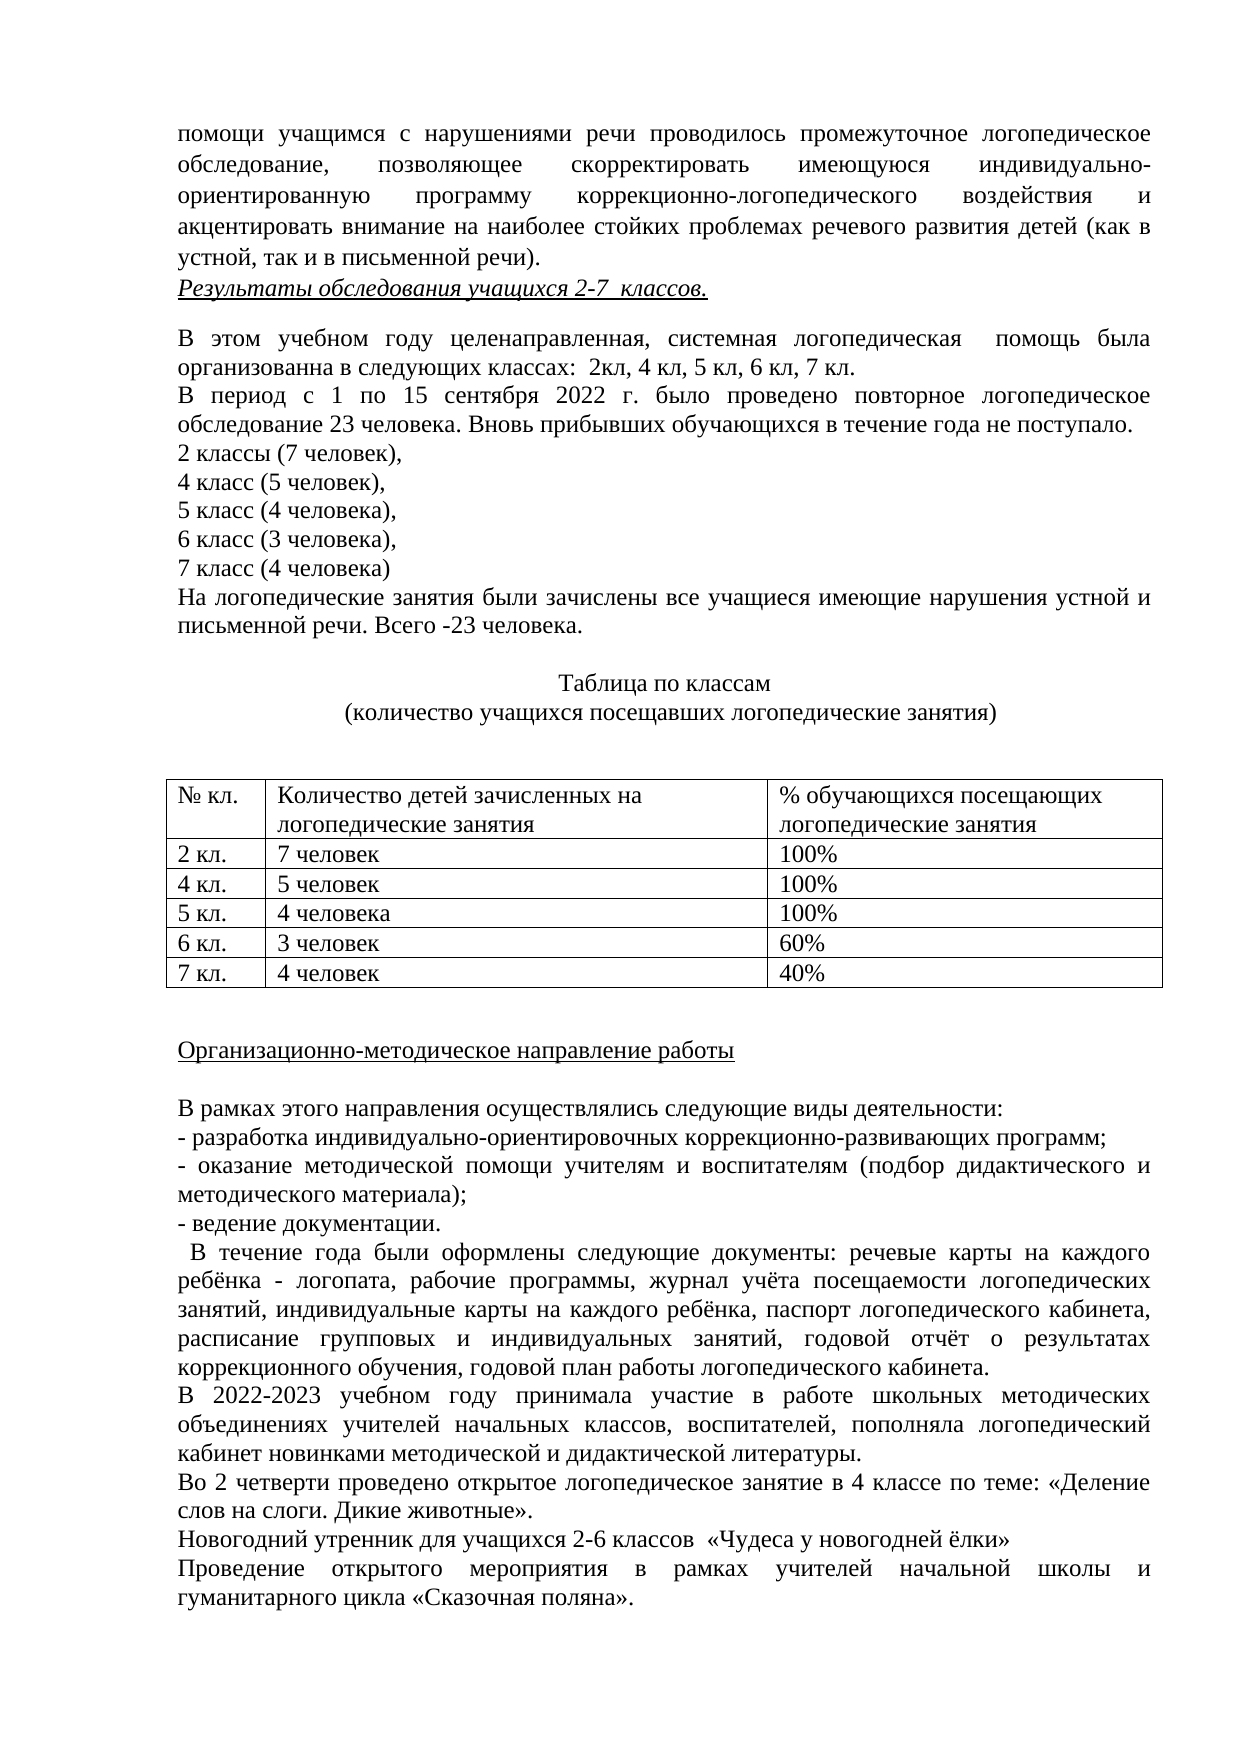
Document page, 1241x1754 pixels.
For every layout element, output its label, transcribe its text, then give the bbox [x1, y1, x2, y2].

table_header % обучающихся посещающих логопедические занятия [768, 780, 1162, 838]
text Организационно-методическое направление работы [177, 1036, 1152, 1064]
table_cell 2 кл. [167, 839, 265, 868]
text Таблица по классам [177, 668, 1152, 697]
text - ведение документации. [177, 1208, 1152, 1237]
table_cell 4 кл. [167, 869, 265, 897]
table_cell 5 кл. [167, 899, 265, 927]
text Новогодний утренник для учащихся 2-6 классов «Чудеса у новогодней ёлки» [177, 1524, 1152, 1553]
table_cell 60% [768, 928, 1162, 957]
text (количество учащихся посещавших логопедические занятия) [177, 697, 1152, 725]
text 4 класс (5 человек), [177, 467, 1152, 495]
table_cell 4 человек [266, 958, 767, 987]
text Проведение открытого мероприятия в рамках учителей начальной школы и гуманитарного цикла «Сказочная поляна». [177, 1553, 1152, 1611]
text 5 класс (4 человека), [177, 495, 1152, 524]
table_header Количество детей зачисленных на логопедические занятия [266, 780, 767, 838]
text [177, 118, 1152, 271]
text - оказание методической помощи учителям и воспитателям (подбор дидактического и методического материала); [177, 1151, 1152, 1208]
text В этом учебном году целенаправленная, системная логопедическая помощь была организованна в следующих классах: 2кл, 4 кл, 5 кл, 6 кл, 7 кл. [177, 323, 1152, 380]
table_cell 40% [768, 958, 1162, 987]
text 2 классы (7 человек), [177, 438, 1152, 467]
text В 2022-2023 учебном году принимала участие в работе школьных методических объединениях учителей начальных классов, воспитателей, пополняла логопедический кабинет новинками методической и дидактической литературы. [177, 1381, 1152, 1467]
table_cell 100% [768, 899, 1162, 927]
text В течение года были оформлены следующие документы: речевые карты на каждого ребёнка - логопата, рабочие программы, журнал учёта посещаемости логопедических занятий, индивидуальные карты на каждого ребёнка, паспорт логопедического кабинета, расписание групповых и индивидуальных занятий, годовой отчёт о результатах коррекционного обучения, годовой план работы логопедического кабинета. [177, 1237, 1152, 1381]
text Результаты обследования учащихся 2-7 классов. [177, 273, 1152, 302]
text На логопедические занятия были зачислены все учащиеся имеющие нарушения устной и письменной речи. Всего -23 человека. [177, 582, 1152, 639]
table_cell 7 человек [266, 839, 767, 868]
text 7 класс (4 человека) [177, 553, 1152, 582]
text 6 класс (3 человека), [177, 524, 1152, 553]
table_cell 5 человек [266, 869, 767, 897]
table_cell 6 кл. [167, 928, 265, 957]
text В рамках этого направления осуществлялись следующие виды деятельности: [177, 1093, 1152, 1122]
table_cell 100% [768, 839, 1162, 868]
table_header № кл. [167, 780, 265, 838]
table_cell 4 человека [266, 899, 767, 927]
text Во 2 четверти проведено открытое логопедическое занятие в 4 классе по теме: «Деление слов на слоги. Дикие животные». [177, 1467, 1152, 1524]
text - разработка индивидуально-ориентировочных коррекционно-развивающих программ; [177, 1122, 1152, 1151]
text В период с 1 по 15 сентября 2022 г. было проведено повторное логопедическое обследование 23 человека. Вновь прибывших обучающихся в течение года не поступало. [177, 380, 1152, 438]
table_cell 3 человек [266, 928, 767, 957]
table_cell 100% [768, 869, 1162, 897]
table_cell 7 кл. [167, 958, 265, 987]
